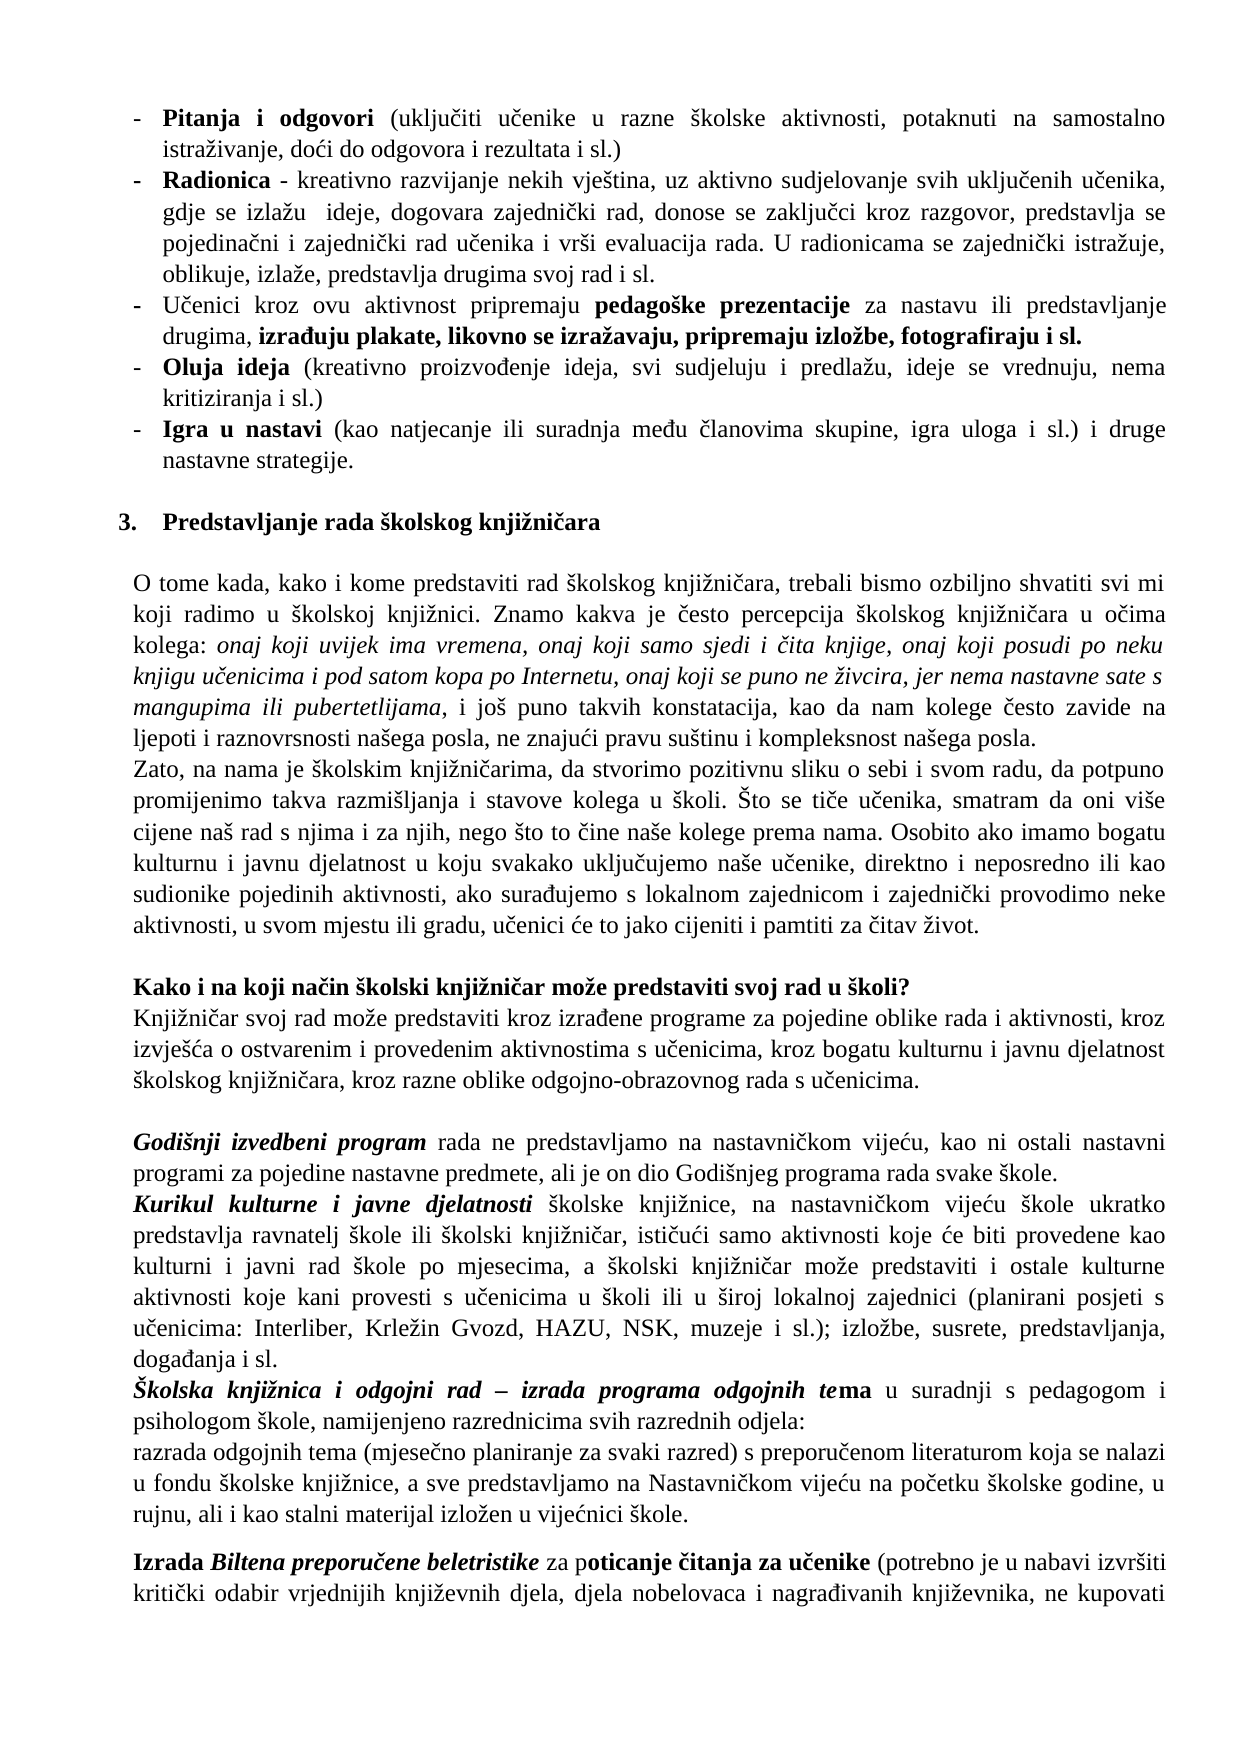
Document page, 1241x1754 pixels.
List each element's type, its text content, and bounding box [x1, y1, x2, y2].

list Zato, na nama je školskim knjižničarima, da stvorimo pozitivnu sliku o sebi i svom radu, da potpuno promijenimo takva razmišljanja i stavove kolega u školi. Što se tiče učenika, smatram da oni više cijene naš rad s njima i za njih, nego što to čine naše kolege prema nama. Osobito ako imamo bogatu kulturnu i javnu djelatnost u koju svakako uključujemo naše učenike, direktno i neposredno ili kao sudionike pojedinih aktivnosti, ako surađujemo s lokalnom zajednicom i zajednički provodimo neke aktivnosti, u svom mjestu ili gradu, učenici će to jako cijeniti i pamtiti za čitav život. [133, 754, 1167, 938]
list Knjižničar svoj rad može predstaviti kroz izrađene programe za pojedine oblike rada i aktivnosti, kroz izvješća o ostvarenim i provedenim aktivnostima s učenicima, kroz bogatu kulturnu i javnu djelatnost školskog knjižničara, kroz razne oblike odgojno-obrazovnog rada s učenicima. [133, 1003, 1167, 1094]
list razrada odgojnih tema (mjesečno planiranje za svaki razred) s preporučenom literaturom koja se nalazi u fondu školske knjižnice, a sve predstavljamo na Nastavničkom vijeću na početku školske godine, u rujnu, ali i kao stalni materijal izložen u vijećnici škole. [133, 1437, 1167, 1528]
list Učenici kroz ovu aktivnost pripremaju pedagoške prezentacije za nastavu ili predstavljanje drugima, izrađuju plakate, likovno se izražavaju, pripremaju izložbe, fotografiraju i sl. [133, 290, 1167, 349]
list Igra u nastavi (kao natjecanje ili suradnja među članovima skupine, igra uloga i sl.) i druge nastavne strategije. [133, 414, 1167, 474]
list Oluja ideja (kreativno proizvođenje ideja, svi sudjeluju i predlažu, ideje se vrednuju, nema kritiziranja i sl.) [133, 352, 1167, 412]
list Pitanja i odgovori (uključiti učenike u razne školske aktivnosti, potaknuti na samostalno istraživanje, doći do odgovora i rezultata i sl.) [133, 103, 1167, 163]
list Predstavljanje rada školskog knjižničara [118, 507, 1167, 536]
list Radionica - kreativno razvijanje nekih vještina, uz aktivno sudjelovanje svih uključenih učenika, gdje se izlažu ideje, dogovara zajednički rad, donose se zaključci kroz razgovor, predstavlja se pojedinačni i zajednički rad učenika i vrši evaluacija rada. U radionicama se zajednički istražuje, oblikuje, izlaže, predstavlja drugima svoj rad i sl. [133, 166, 1167, 287]
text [133, 1547, 1167, 1607]
list Kako i na koji način školski knjižničar može predstaviti svoj rad u školi? [133, 972, 1167, 1001]
list Godišnji izvedbeni program rada ne predstavljamo na nastavničkom vijeću, kao ni ostali nastavni programi za pojedine nastavne predmete, ali je on dio Godišnjeg programa rada svake škole. [133, 1127, 1167, 1187]
list O tome kada, kako i kome predstaviti rad školskog knjižničara, trebali bismo ozbiljno shvatiti svi mi koji radimo u školskoj knjižnici. Znamo kakva je često percepcija školskog knjižničara u očima kolega: onaj koji uvijek ima vremena, onaj koji samo sjedi i čita knjige, onaj koji posudi po neku knjigu učenicima i pod satom kopa po Internetu, onaj koji se puno ne živcira, jer nema nastavne sate s mangupima ili pubertetlijama, i još puno takvih konstatacija, kao da nam kolege često zavide na ljepoti i raznovrsnosti našega posla, ne znajući pravu suštinu i kompleksnost našega posla. [133, 568, 1167, 752]
list Školska knjižnica i odgojni rad – izrada programa odgojnih tema u suradnji s pedagogom i psihologom škole, namijenjeno razrednicima svih razrednih odjela: [133, 1375, 1167, 1435]
list Kurikul kulturne i javne djelatnosti školske knjižnice, na nastavničkom vijeću škole ukratko predstavlja ravnatelj škole ili školski knjižničar, ističući samo aktivnosti koje će biti provedene kao kulturni i javni rad škole po mjesecima, a školski knjižničar može predstaviti i ostale kulturne aktivnosti koje kani provesti s učenicima u školi ili u široj lokalnoj zajednici (planirani posjeti s učenicima: Interliber, Krležin Gvozd, HAZU, NSK, muzeje i sl.); izložbe, susrete, predstavljanja, događanja i sl. [133, 1189, 1167, 1373]
